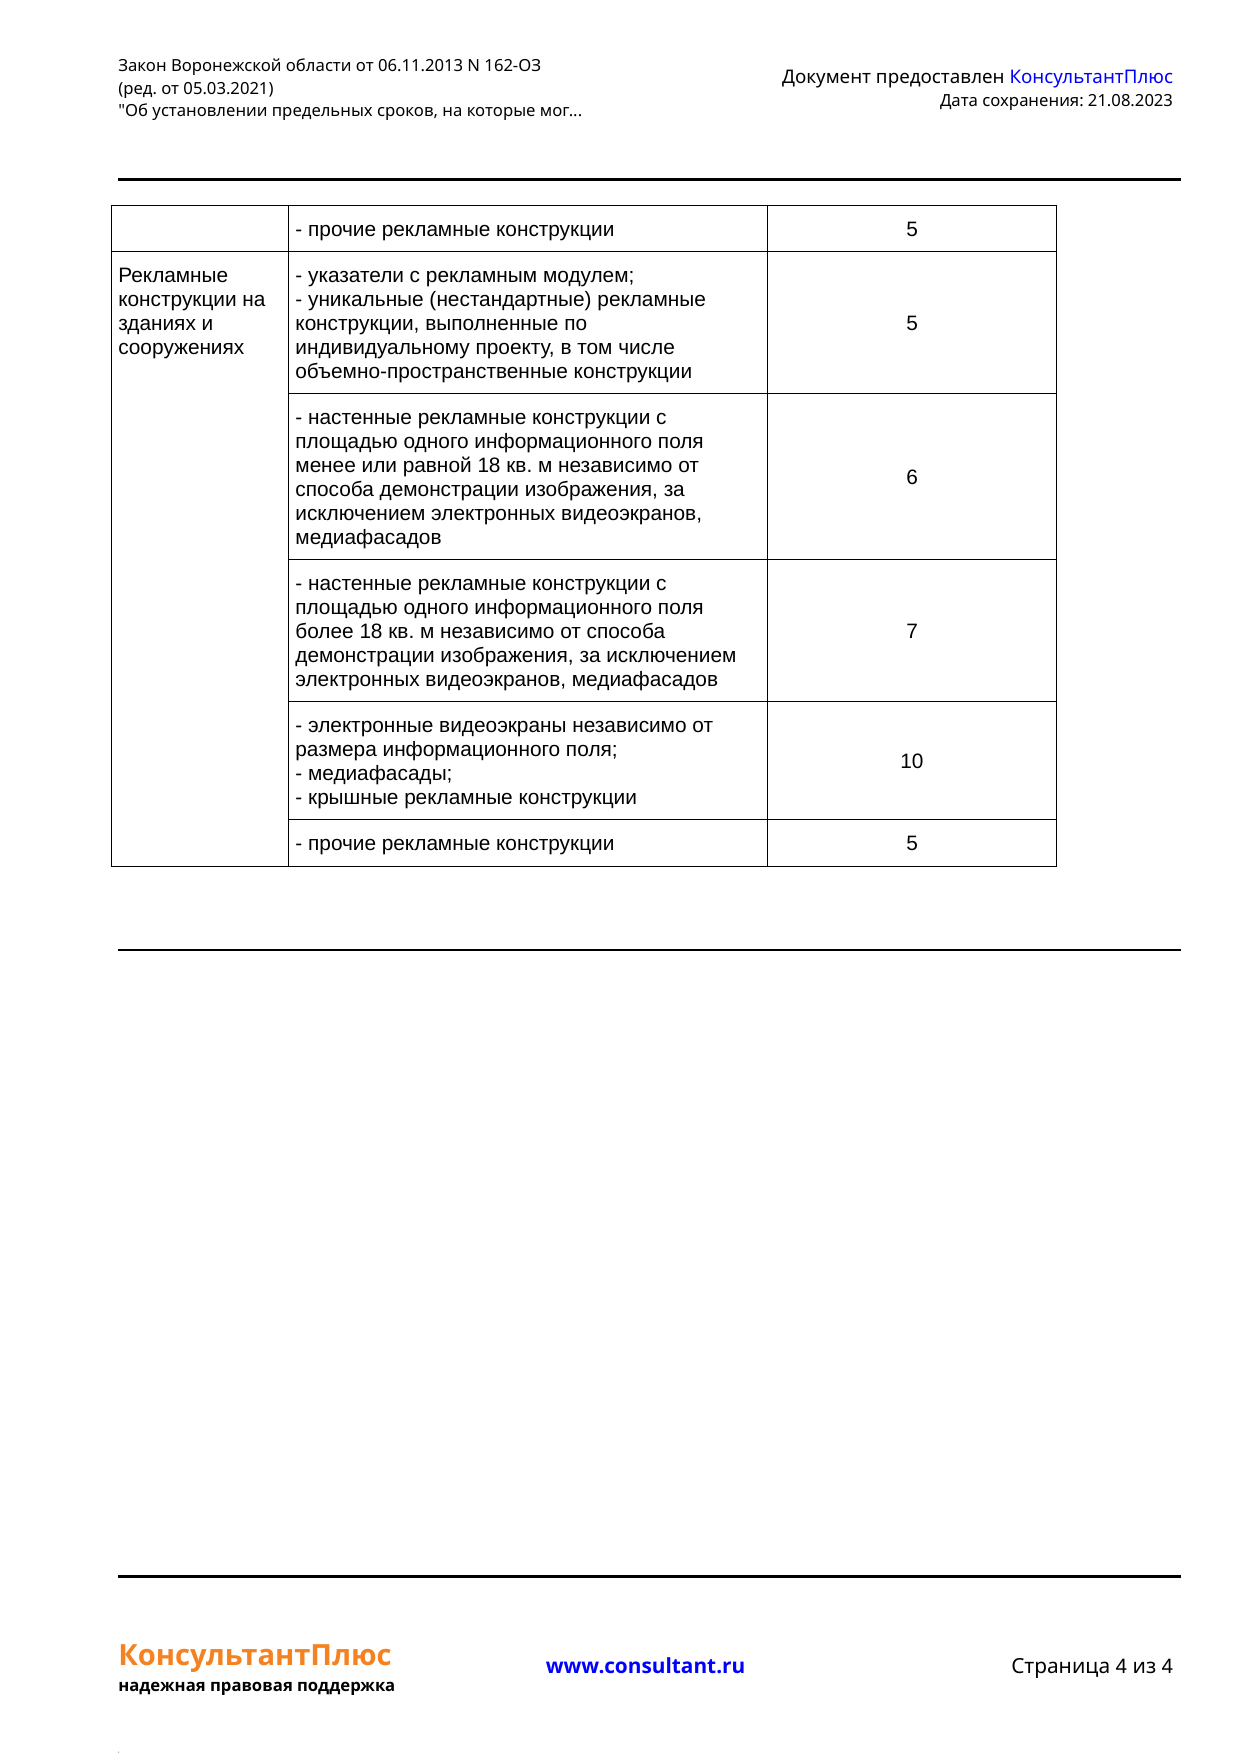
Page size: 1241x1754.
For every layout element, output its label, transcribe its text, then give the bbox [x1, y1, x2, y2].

table_cell - настенные рекламные конструкции с площадью одного информационного поля менее или равной 18 кв. м независимо от способа демонстрации изображения, за исключением электронных видеоэкранов, медиафасадов [289, 394, 767, 559]
table_cell - настенные рекламные конструкции с площадью одного информационного поля более 18 кв. м независимо от способа демонстрации изображения, за исключением электронных видеоэкранов, медиафасадов [289, 560, 767, 701]
table_cell 5 [768, 820, 1056, 866]
table_cell - прочие рекламные конструкции [289, 206, 767, 251]
table_cell 7 [768, 560, 1056, 701]
table_cell 5 [768, 206, 1056, 251]
table_cell 5 [768, 252, 1056, 393]
table_cell - электронные видеоэкраны независимо от размера информационного поля; - медиафасады; - крышные рекламные конструкции [289, 702, 767, 819]
table_cell Рекламные конструкции на зданиях и сооружениях [112, 252, 288, 866]
table_cell - указатели с рекламным модулем; - уникальные (нестандартные) рекламные конструкции, выполненные по индивидуальному проекту, в том числе объемно-пространственные конструкции [289, 252, 767, 393]
table_cell 6 [768, 394, 1056, 559]
table_cell 10 [768, 702, 1056, 819]
table_cell - прочие рекламные конструкции [289, 820, 767, 866]
